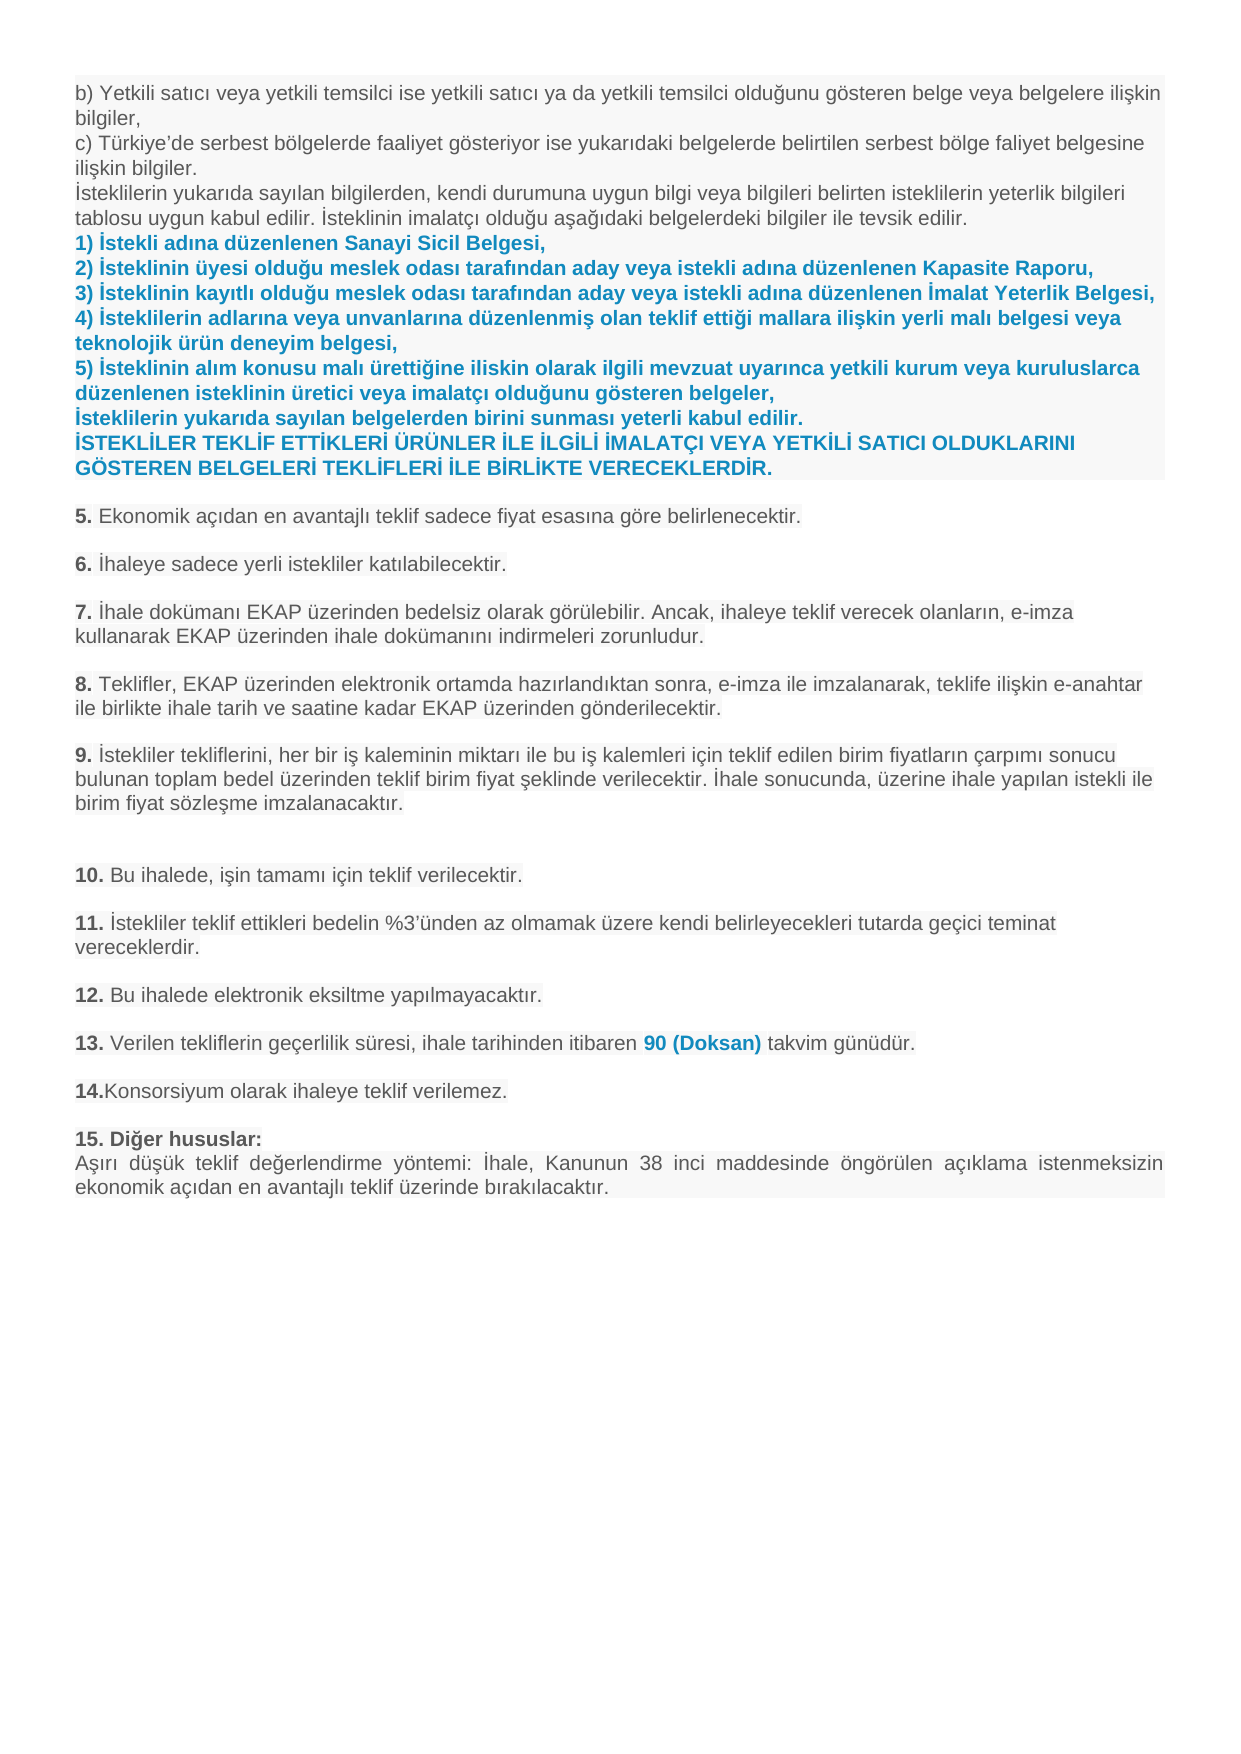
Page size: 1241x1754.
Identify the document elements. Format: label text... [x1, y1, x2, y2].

text Aşırı düşük teklif değerlendirme yöntemi: İhale, Kanunun 38 inci maddesinde öngörülen açıklama istenmeksizin ekonomik açıdan en avantajlı teklif üzerinde bırakılacaktır. [75, 1151, 1165, 1198]
text 5. Ekonomik açıdan en avantajlı teklif sadece fiyat esasına göre belirlenecektir. 6. İhaleye sadece yerli istekliler katılabilecektir. 7. İhale dokümanı EKAP üzerinden bedelsiz olarak görülebilir. Ancak, ihaleye teklif verecek olanların, e-imza kullanarak EKAP üzerinden ihale dokümanını indirmeleri zorunludur. 8. Teklifler, EKAP üzerinden elektronik ortamda hazırlandıktan sonra, e-imza ile imzalanarak, teklife ilişkin e-anahtar ile birlikte ihale tarih ve saatine kadar EKAP üzerinden gönderilecektir. 9. İstekliler tekliflerini, her bir iş kaleminin miktarı ile bu iş kalemleri için teklif edilen birim fiyatların çarpımı sonucu bulunan toplam bedel üzerinden teklif birim fiyat şeklinde verilecektir. İhale sonucunda, üzerine ihale yapılan istekli ile birim fiyat sözleşme imzalanacaktır. 10. Bu ihalede, işin tamamı için teklif verilecektir. 11. İstekliler teklif ettikleri bedelin %3’ünden az olmamak üzere kendi belirleyecekleri tutarda geçici teminat vereceklerdir. 12. Bu ihalede elektronik eksiltme yapılmayacaktır. 13. Verilen tekliflerin geçerlilik süresi, ihale tarihinden itibaren 90 (Doksan) takvim günüdür. 14.Konsorsiyum olarak ihaleye teklif verilemez. 15. Diğer hususlar: [75, 480, 1165, 1151]
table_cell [75, 75, 1165, 480]
